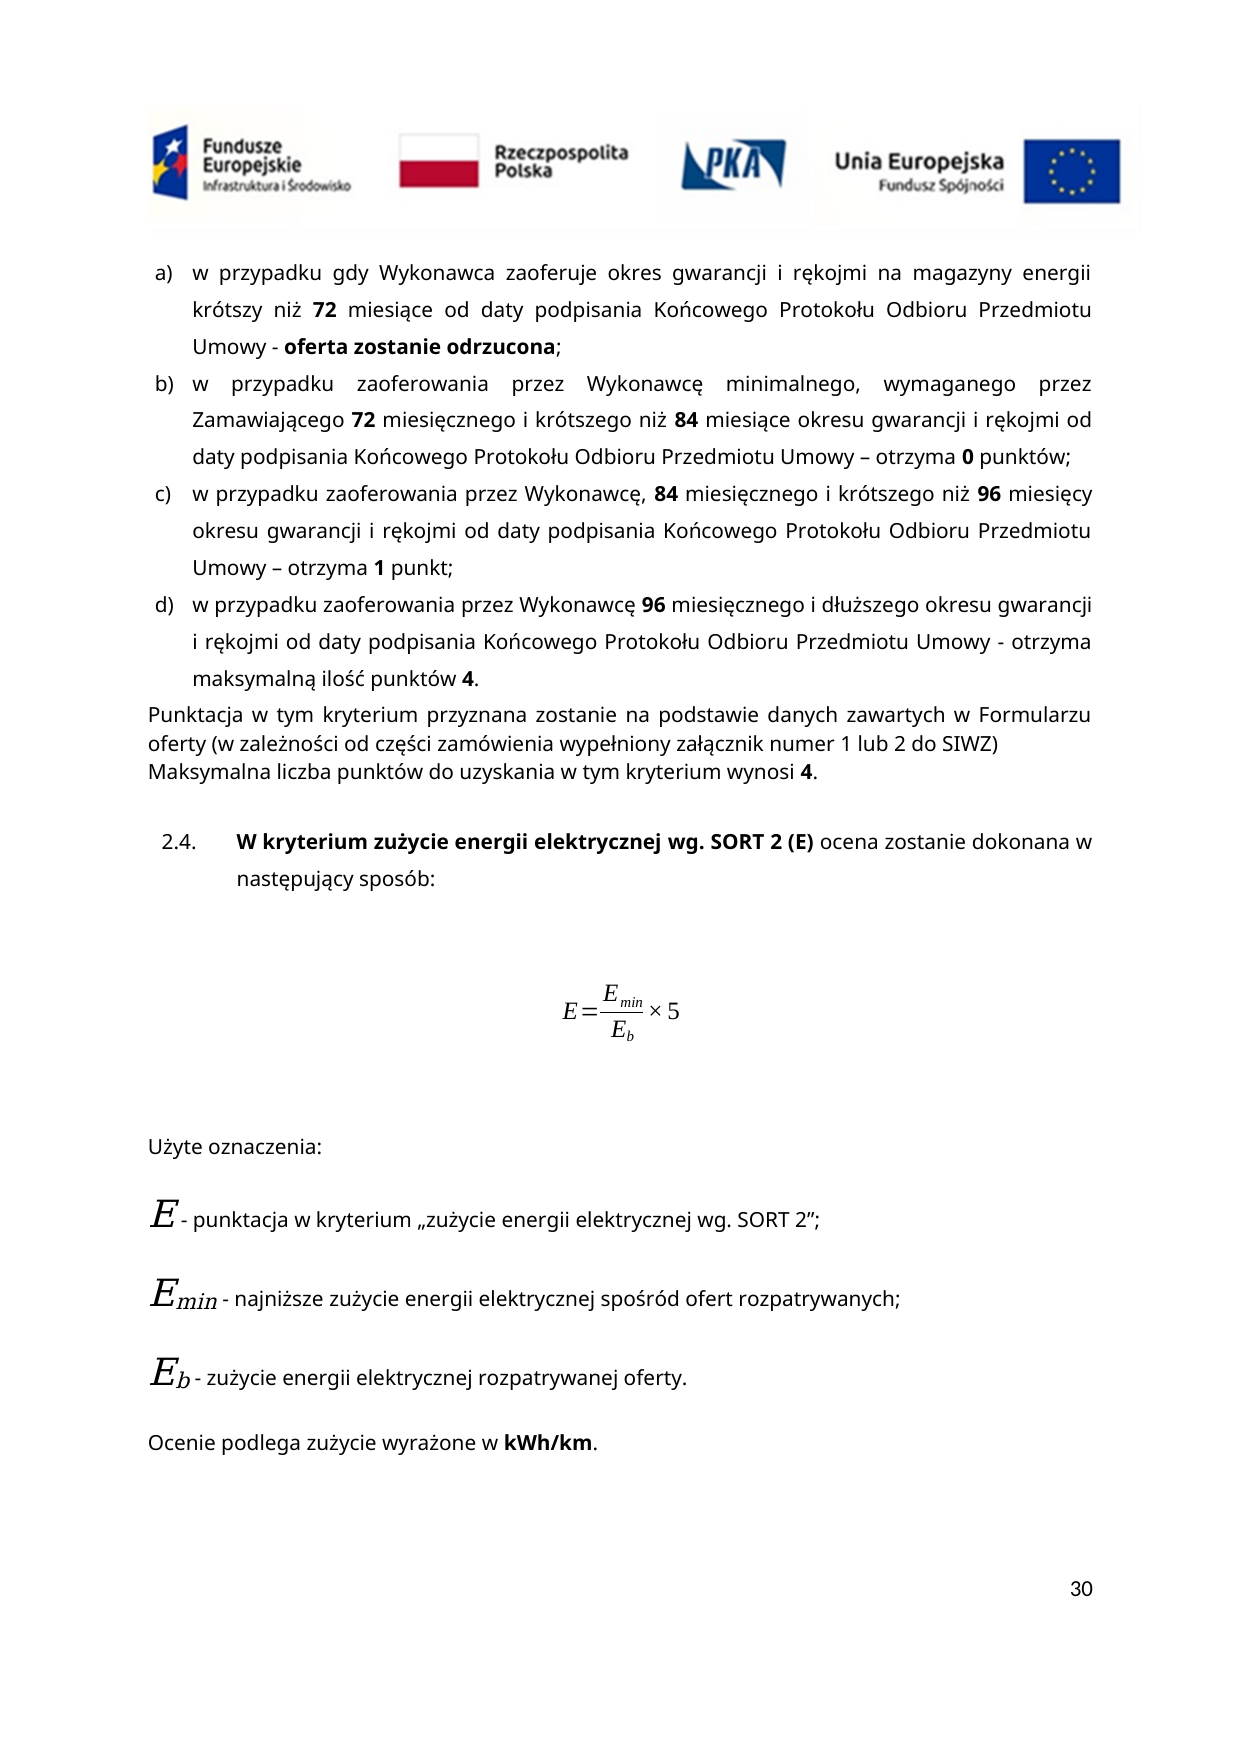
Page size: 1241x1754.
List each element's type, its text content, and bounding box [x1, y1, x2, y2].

list w przypadku zaoferowania przez Wykonawcę, 84 miesięcznego i krótszego niż 96 miesięcy okresu gwarancji i rękojmi od daty podpisania Końcowego Protokołu Odbioru Przedmiotu Umowy – otrzyma 1 punkt; [154, 479, 1093, 582]
text Punktacja w tym kryterium przyznana zostanie na podstawie danych zawartych w Formularzu oferty (w zależności od części zamówienia wypełniony załącznik numer 1 lub 2 do SIWZ) [148, 701, 1093, 757]
picture [147, 103, 1143, 234]
list w przypadku zaoferowania przez Wykonawcę minimalnego, wymaganego przez Zamawiającego 72 miesięcznego i krótszego niż 84 miesiące okresu gwarancji i rękojmi od daty podpisania Końcowego Protokołu Odbioru Przedmiotu Umowy – otrzyma 0 punktów; [154, 369, 1093, 471]
list w przypadku zaoferowania przez Wykonawcę 96 miesięcznego i dłuższego okresu gwarancji i rękojmi od daty podpisania Końcowego Protokołu Odbioru Przedmiotu Umowy - otrzyma maksymalną ilość punktów 4. [154, 590, 1093, 692]
text Eb - zużycie energii elektrycznej rozpatrywanej oferty. [148, 1349, 1093, 1394]
text Maksymalna liczba punktów do uzyskania w tym kryterium wynosi 4. [148, 757, 1093, 786]
text Emin - najniższe zużycie energii elektrycznej spośród ofert rozpatrywanych; [148, 1269, 1093, 1314]
text Użyte oznaczenia: [148, 1132, 1093, 1161]
text Ocenie podlega zużycie wyrażone w kWh/km. [148, 1428, 1093, 1456]
list w przypadku gdy Wykonawca zaoferuje okres gwarancji i rękojmi na magazyny energii krótszy niż 72 miesiące od daty podpisania Końcowego Protokołu Odbioru Przedmiotu Umowy - oferta zostanie odrzucona; [154, 258, 1093, 360]
text E - punktacja w kryterium „zużycie energii elektrycznej wg. SORT 2”; [148, 1190, 1093, 1235]
list W kryterium zużycie energii elektrycznej wg. SORT 2 (E) ocena zostanie dokonana w następujący sposób: [161, 827, 1093, 892]
